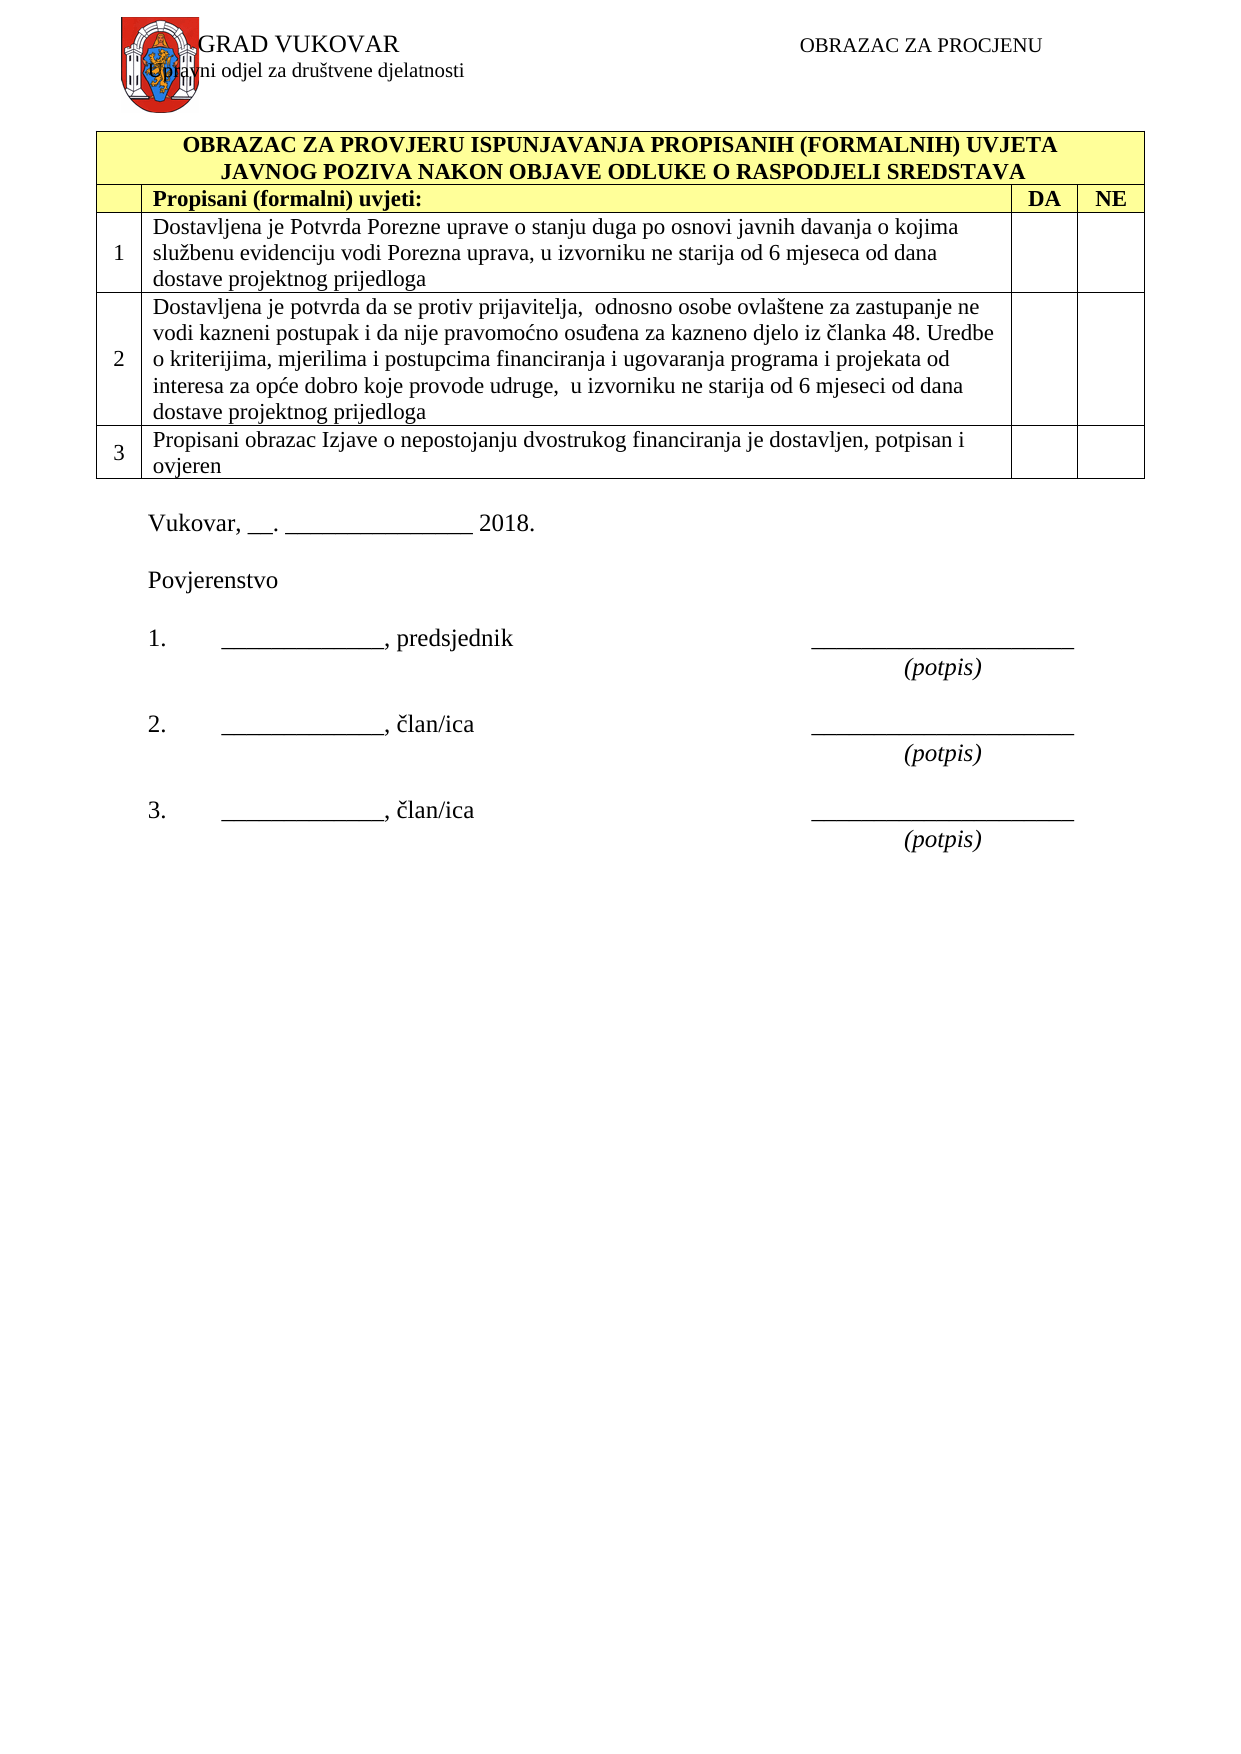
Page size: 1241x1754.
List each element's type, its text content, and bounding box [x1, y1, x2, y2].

table_cell [1078, 213, 1144, 292]
table_cell 3 [97, 426, 141, 478]
text 3. _____________, član/ica _____________________ [148, 796, 1093, 824]
text 1. _____________, predsjednik _____________________ [148, 623, 1093, 652]
table_cell [1012, 426, 1077, 478]
table_cell Dostavljena je potvrda da se protiv prijavitelja, odnosno osobe ovlaštene za zastupanje ne vodi kazneni postupak i da nije pravomoćno osuđena za kazneno djelo iz članka 48. Uredbe o kriterijima, mjerilima i postupcima financiranja i ugovaranja programa i projekata od interesa za opće dobro koje provode udruge, u izvorniku ne starija od 6 mjeseci od dana dostave projektnog prijedloga [142, 293, 1011, 424]
table_header OBRAZAC ZA PROVJERU ISPUNJAVANJA PROPISANIH (FORMALNIH) UVJETA JAVNOG POZIVA NAKON OBJAVE ODLUKE O RASPODJELI SREDSTAVA [97, 132, 1144, 184]
table_cell [97, 185, 141, 212]
table_cell 2 [97, 293, 141, 424]
text (potpis) [148, 652, 1093, 681]
table_cell Propisani obrazac Izjave o nepostojanju dvostrukog financiranja je dostavljen, potpisan i ovjeren [142, 426, 1011, 478]
table_cell NE [1078, 185, 1144, 212]
text Povjerenstvo [148, 566, 1093, 594]
table_cell Propisani (formalni) uvjeti: [142, 185, 1011, 212]
table_cell [1012, 293, 1077, 424]
text Vukovar, __. _______________ 2018. [148, 508, 1093, 537]
text (potpis) [148, 738, 1093, 767]
table_cell [1078, 293, 1144, 424]
text (potpis) [148, 824, 1093, 853]
table_cell [1012, 213, 1077, 292]
table_cell 1 [97, 213, 141, 292]
table_cell [1078, 426, 1144, 478]
table_cell Dostavljena je Potvrda Porezne uprave o stanju duga po osnovi javnih davanja o kojima službenu evidenciju vodi Porezna uprava, u izvorniku ne starija od 6 mjeseca od dana dostave projektnog prijedloga [142, 213, 1011, 292]
text 2. _____________, član/ica _____________________ [148, 709, 1093, 738]
picture [121, 17, 200, 113]
table_cell DA [1012, 185, 1077, 212]
